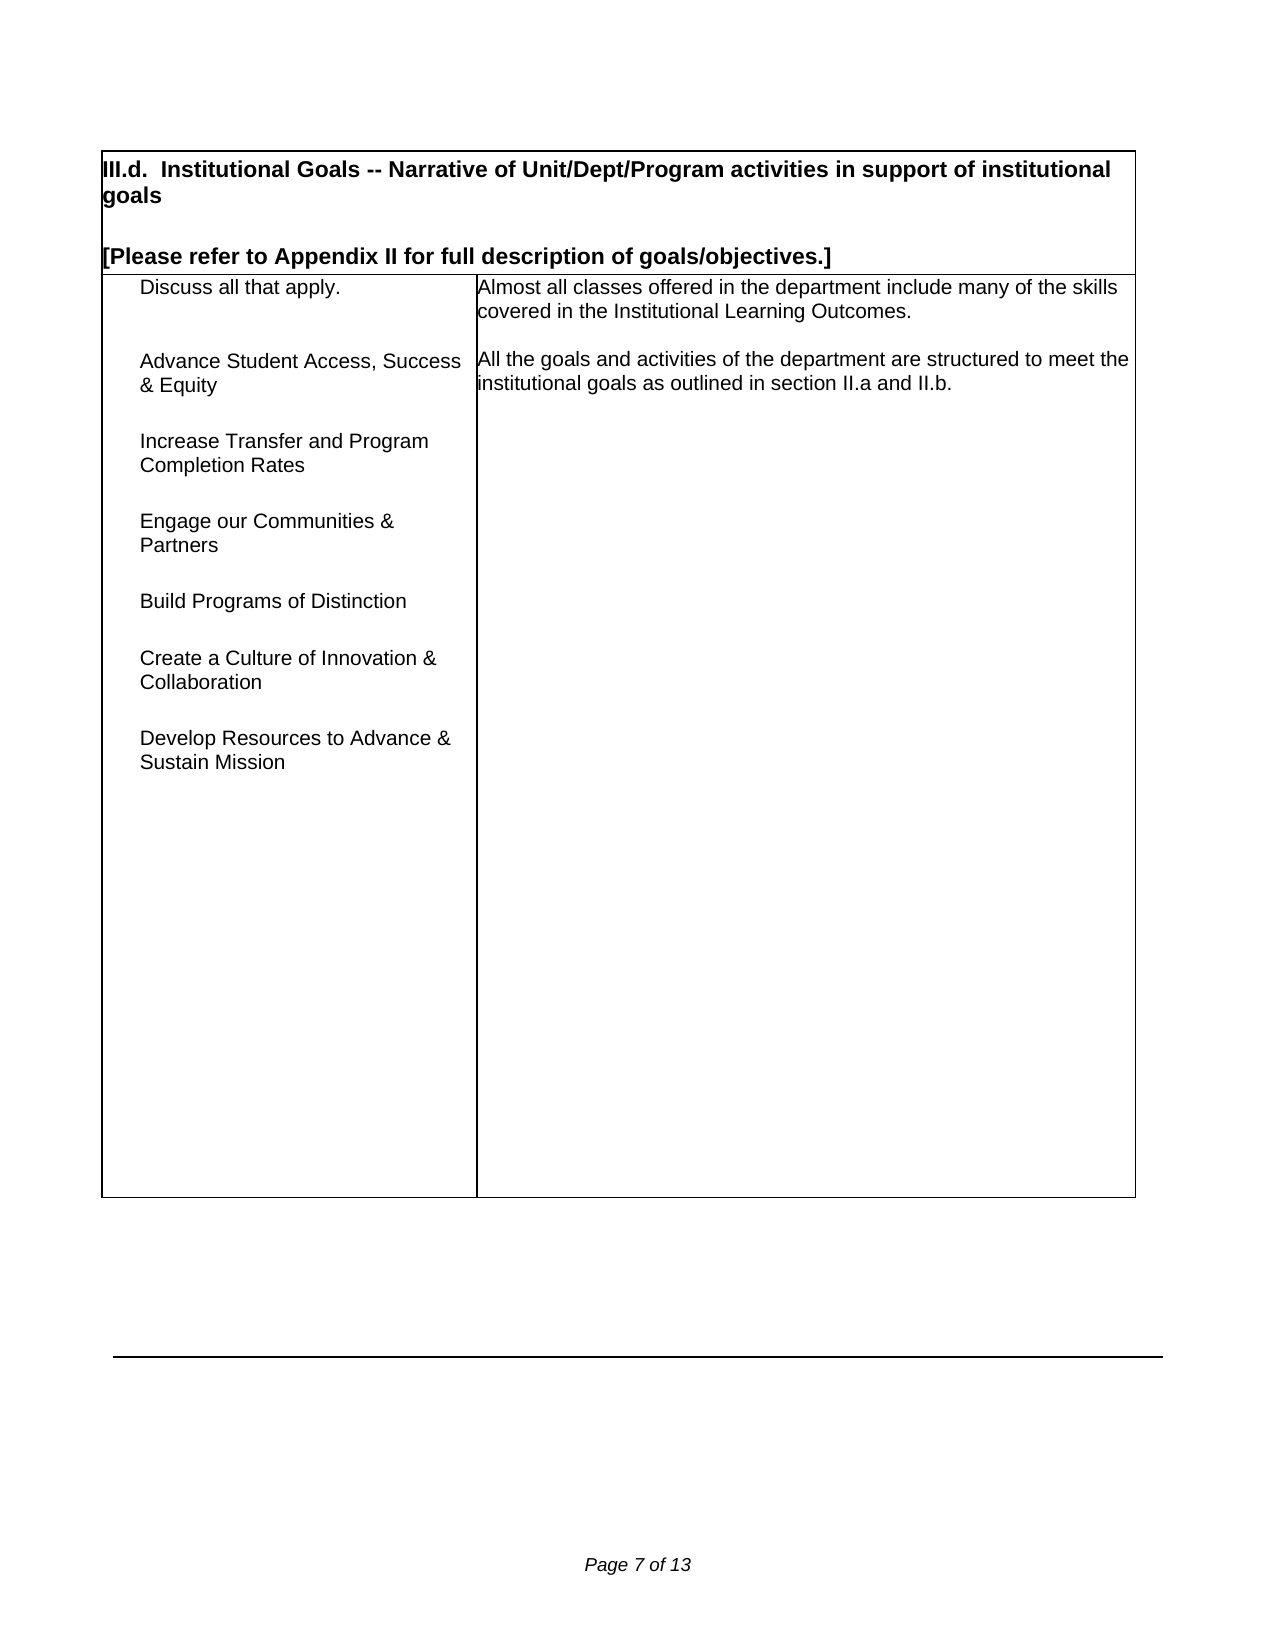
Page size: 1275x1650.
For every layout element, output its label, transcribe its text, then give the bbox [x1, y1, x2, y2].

table_cell III.d. Institutional Goals -- Narrative of Unit/Dept/Program activities in support of institutional goals [Please refer to Appendix II for full description of goals/objectives.] [103, 152, 1135, 274]
table_cell Almost all classes offered in the department include many of the skills covered in the Institutional Learning Outcomes. All the goals and activities of the department are structured to meet the institutional goals as outlined in section II.a and II.b. [478, 275, 1135, 1197]
table_cell Discuss all that apply. Advance Student Access, Success & Equity Increase Transfer and Program Completion Rates Engage our Communities & Partners Build Programs of Distinction Create a Culture of Innovation & Collaboration Develop Resources to Advance & Sustain Mission [103, 275, 476, 1197]
